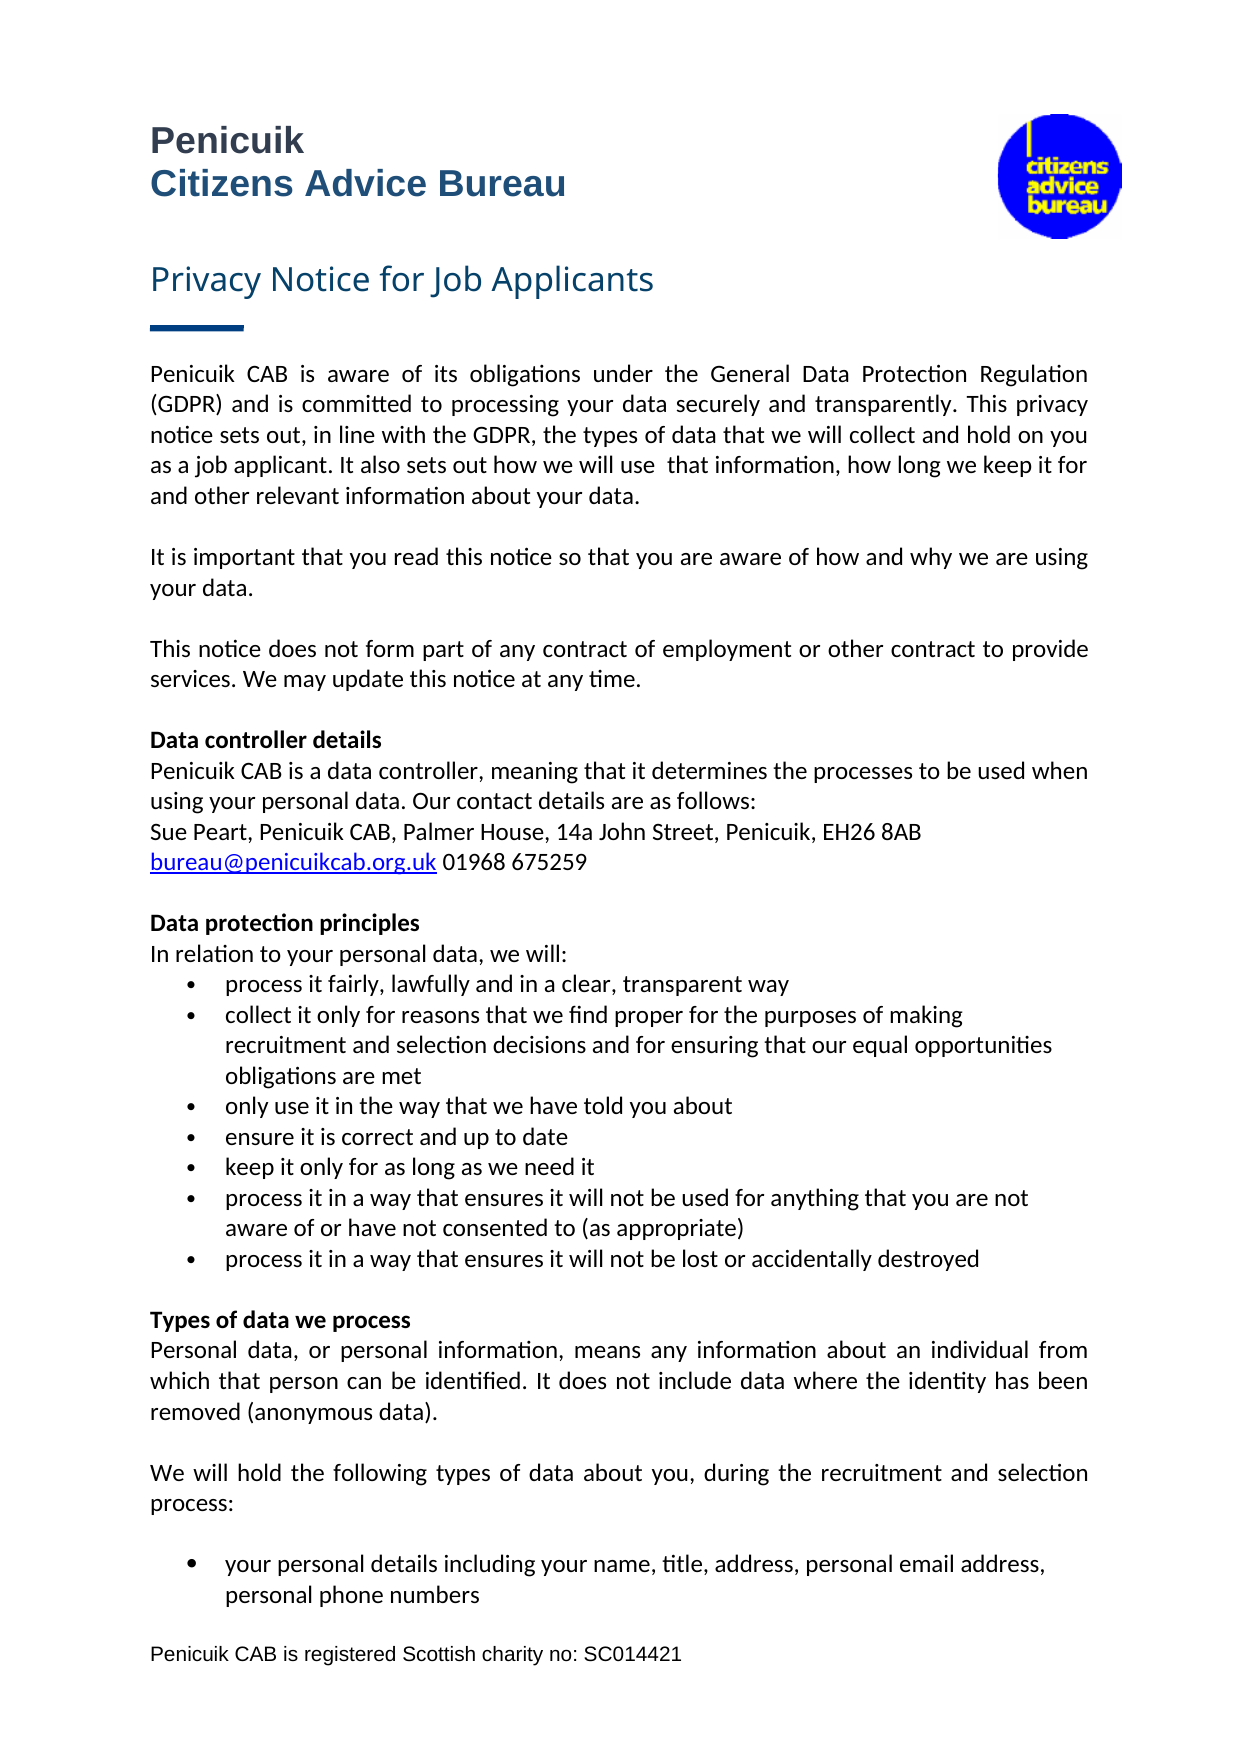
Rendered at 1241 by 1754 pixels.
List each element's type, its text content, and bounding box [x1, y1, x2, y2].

list process it in a way that ensures it will not be lost or accidentally destroyed [187, 1243, 1090, 1274]
text Personal data, or personal information, means any information about an individual from which that person can be identified. It does not include data where the identity has been removed (anonymous data). [150, 1335, 1090, 1426]
list process it fairly, lawfully and in a clear, transparent way [187, 968, 1090, 999]
list keep it only for as long as we need it [187, 1152, 1090, 1182]
subtitle Privacy Notice for Job Applicants [150, 256, 1090, 301]
list only use it in the way that we have told you about [187, 1091, 1090, 1121]
text Types of data we process [150, 1304, 1090, 1335]
text Data controller details [150, 724, 1090, 755]
text Penicuik CAB is a data controller, meaning that it determines the processes to be used when using your personal data. Our contact details are as follows: [150, 755, 1090, 816]
text It is important that you read this notice so that you are aware of how and why we are using your data. [150, 541, 1090, 602]
text This notice does not form part of any contract of employment or other contract to provide services. We may update this notice at any time. [150, 633, 1090, 694]
list collect it only for reasons that we find proper for the purposes of making recruitment and selection decisions and for ensuring that our equal opportunities obligations are met [187, 999, 1090, 1091]
subtitle Citizens Advice Bureau [150, 161, 997, 204]
text In relation to your personal data, we will: [150, 938, 1090, 968]
list ensure it is correct and up to date [187, 1121, 1090, 1152]
text We will hold the following types of data about you, during the recruitment and selection process: [150, 1457, 1090, 1518]
text Data protection principles [150, 907, 1090, 938]
subtitle Penicuik [150, 118, 997, 161]
text bureau@penicuikcab.org.uk 01968 675259 [150, 846, 1090, 877]
text Sue Peart, Penicuik CAB, Palmer House, 14a John Street, Penicuik, EH26 8AB [150, 816, 1090, 846]
list process it in a way that ensures it will not be used for anything that you are not aware of or have not consented to (as appropriate) [187, 1182, 1090, 1243]
list your personal details including your name, title, address, personal email address, personal phone numbers [187, 1548, 1090, 1609]
text Penicuik CAB is aware of its obligations under the General Data Protection Regulation (GDPR) and is committed to processing your data securely and transparently. This privacy notice sets out, in line with the GDPR, the types of data that we will collect and hold on you as a job applicant. It also sets out how we will use that information, how long we keep it for and other relevant information about your data. [150, 358, 1090, 511]
